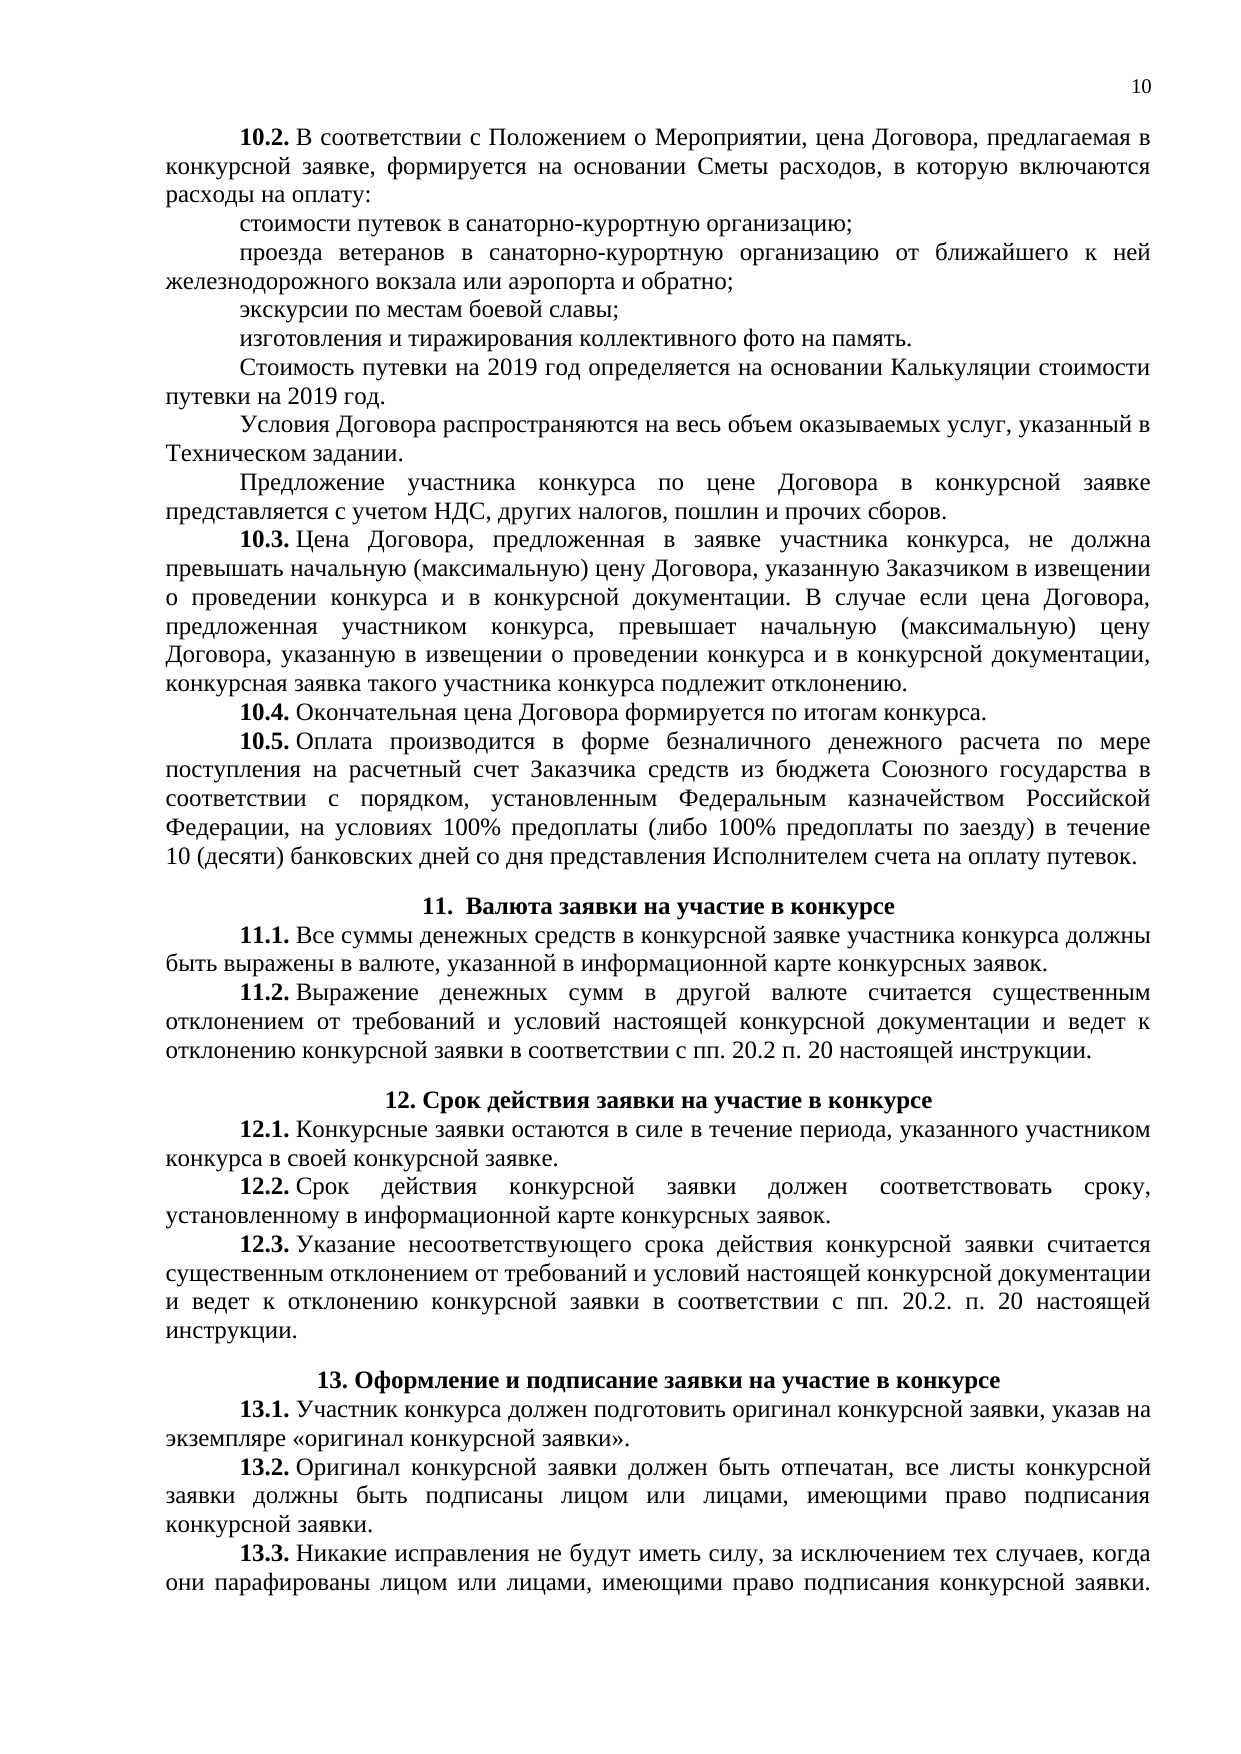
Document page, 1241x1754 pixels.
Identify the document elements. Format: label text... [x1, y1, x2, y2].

text изготовления и тиражирования коллективного фото на память. [165, 323, 1152, 352]
text 10.2. В соответствии с Положением о Мероприятии, цена Договора, предлагаемая в конкурсной заявке, формируется на основании Сметы расходов, в которую включаются расходы на оплату: [165, 122, 1152, 208]
text стоимости путевок в санаторно-курортную организацию; [165, 208, 1152, 237]
text проезда ветеранов в санаторно-курортную организацию от ближайшего к ней железнодорожного вокзала или аэропорта и обратно; [165, 237, 1152, 294]
text 10.4. Окончательная цена Договора формируется по итогам конкурса. [165, 697, 1152, 726]
text 12. Срок действия заявки на участие в конкурсе [165, 1085, 1152, 1114]
text 12.3. Указание несоответствующего срока действия конкурсной заявки считается существенным отклонением от требований и условий настоящей конкурсной документации и ведет к отклонению конкурсной заявки в соответствии с пп. 20.2. п. 20 настоящей инструкции. [165, 1229, 1152, 1344]
text 10.5. Оплата производится в форме безналичного денежного расчета по мере поступления на расчетный счет Заказчика средств из бюджета Союзного государства в соответствии с порядком, установленным Федеральным казначейством Российской Федерации, на условиях 100% предоплаты (либо 100% предоплаты по заезду) в течение 10 (десяти) банковских дней со дня представления Исполнителем счета на оплату путевок. [165, 726, 1152, 869]
text Стоимость путевки на 2019 год определяется на основании Калькуляции стоимости путевки на 2019 год. [165, 352, 1152, 409]
text 12.1. Конкурсные заявки остаются в силе в течение периода, указанного участником конкурса в своей конкурсной заявке. [165, 1114, 1152, 1171]
text 11.2. Выражение денежных сумм в другой валюте считается существенным отклонением от требований и условий настоящей конкурсной документации и ведет к отклонению конкурсной заявки в соответствии с пп. 20.2 п. 20 настоящей инструкции. [165, 977, 1152, 1063]
text 12.2. Срок действия конкурсной заявки должен соответствовать сроку, установленному в информационной карте конкурсных заявок. [165, 1171, 1152, 1229]
text Предложение участника конкурса по цене Договора в конкурсной заявке представляется с учетом НДС, других налогов, пошлин и прочих сборов. [165, 467, 1152, 524]
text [165, 1538, 1152, 1595]
text 10.3. Цена Договора, предложенная в заявке участника конкурса, не должна превышать начальную (максимальную) цену Договора, указанную Заказчиком в извещении о проведении конкурса и в конкурсной документации. В случае если цена Договора, предложенная участником конкурса, превышает начальную (максимальную) цену Договора, указанную в извещении о проведении конкурса и в конкурсной документации, конкурсная заявка такого участника конкурса подлежит отклонению. [165, 524, 1152, 697]
text 13.1. Участник конкурса должен подготовить оригинал конкурсной заявки, указав на экземпляре «оригинал конкурсной заявки». [165, 1394, 1152, 1452]
text 11.1. Все суммы денежных средств в конкурсной заявке участника конкурса должны быть выражены в валюте, указанной в информационной карте конкурсных заявок. [165, 920, 1152, 977]
text 13.2. Оригинал конкурсной заявки должен быть отпечатан, все листы конкурсной заявки должны быть подписаны лицом или лицами, имеющими право подписания конкурсной заявки. [165, 1452, 1152, 1538]
text экскурсии по местам боевой славы; [165, 294, 1152, 323]
text 13. Оформление и подписание заявки на участие в конкурсе [165, 1365, 1152, 1394]
text Условия Договора распространяются на весь объем оказываемых услуг, указанный в Техническом задании. [165, 409, 1152, 467]
text 11. Валюта заявки на участие в конкурсе [165, 891, 1152, 920]
